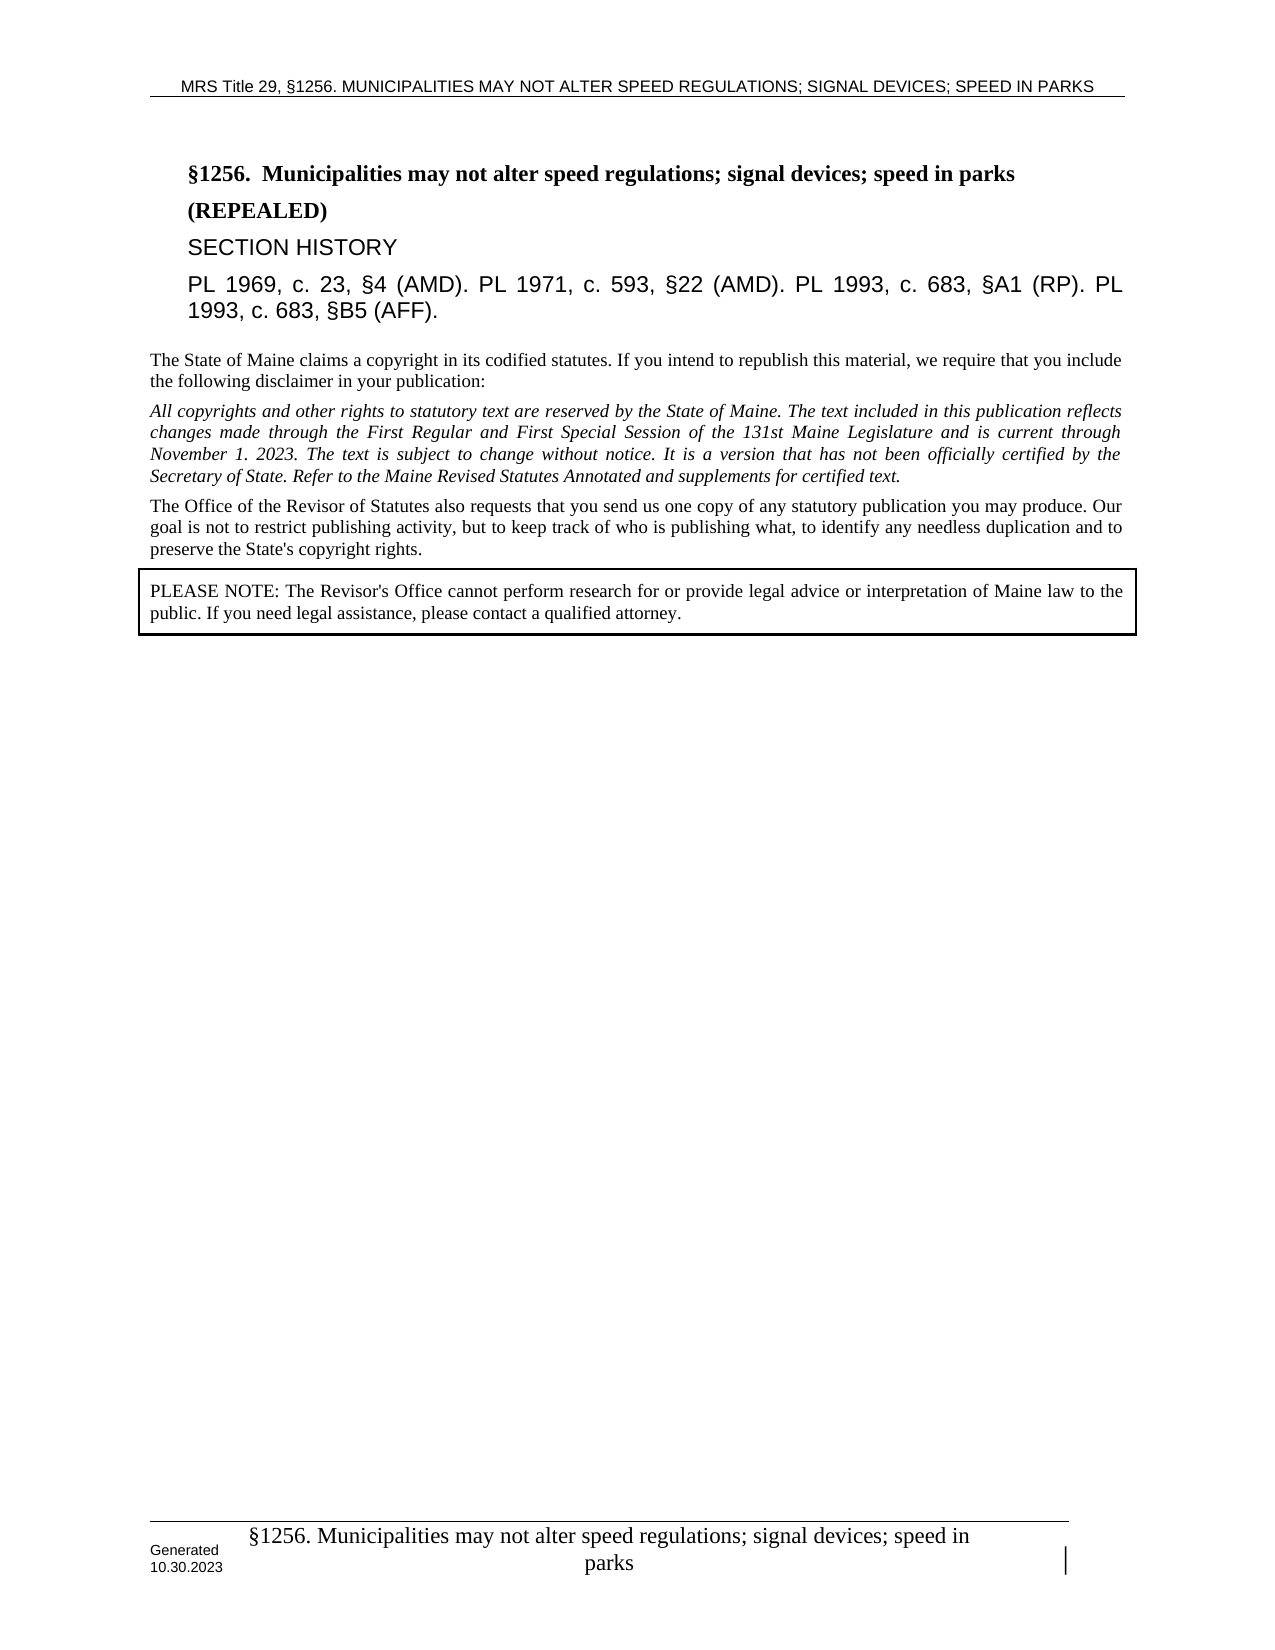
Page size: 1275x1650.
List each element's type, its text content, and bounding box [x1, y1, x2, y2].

text (REPEALED) [187, 197, 1125, 223]
text SECTION HISTORY [187, 234, 1125, 260]
text PLEASE NOTE: The Revisor's Office cannot perform research for or provide legal advice or interpretation of Maine law to the public. If you need legal assistance, please contact a qualified attorney. [140, 570, 1135, 633]
text The Office of the Revisor of Statutes also requests that you send us one copy of any statutory publication you may produce. Our goal is not to restrict publishing activity, but to keep track of who is publishing what, to identify any needless duplication and to preserve the State's copyright rights. [150, 494, 1125, 559]
text §1256. Municipalities may not alter speed regulations; signal devices; speed in parks [187, 160, 1125, 187]
text The State of Maine claims a copyright in its codified statutes. If you intend to republish this material, we require that you include the following disclaimer in your publication: [150, 348, 1125, 392]
text All copyrights and other rights to statutory text are reserved by the State of Maine. The text included in this publication reflects changes made through the First Regular and First Special Session of the 131st Maine Legislature and is current through November 1. 2023 . The text is subject to change without notice. It is a version that has not been officially certified by the Secretary of State. Refer to the Maine Revised Statutes Annotated and supplements for certified text. [150, 400, 1125, 486]
text PL 1969, c. 23, §4 (AMD). PL 1971, c. 593, §22 (AMD). PL 1993, c. 683, §A1 (RP). PL 1993, c. 683, §B5 (AFF). [187, 271, 1125, 323]
